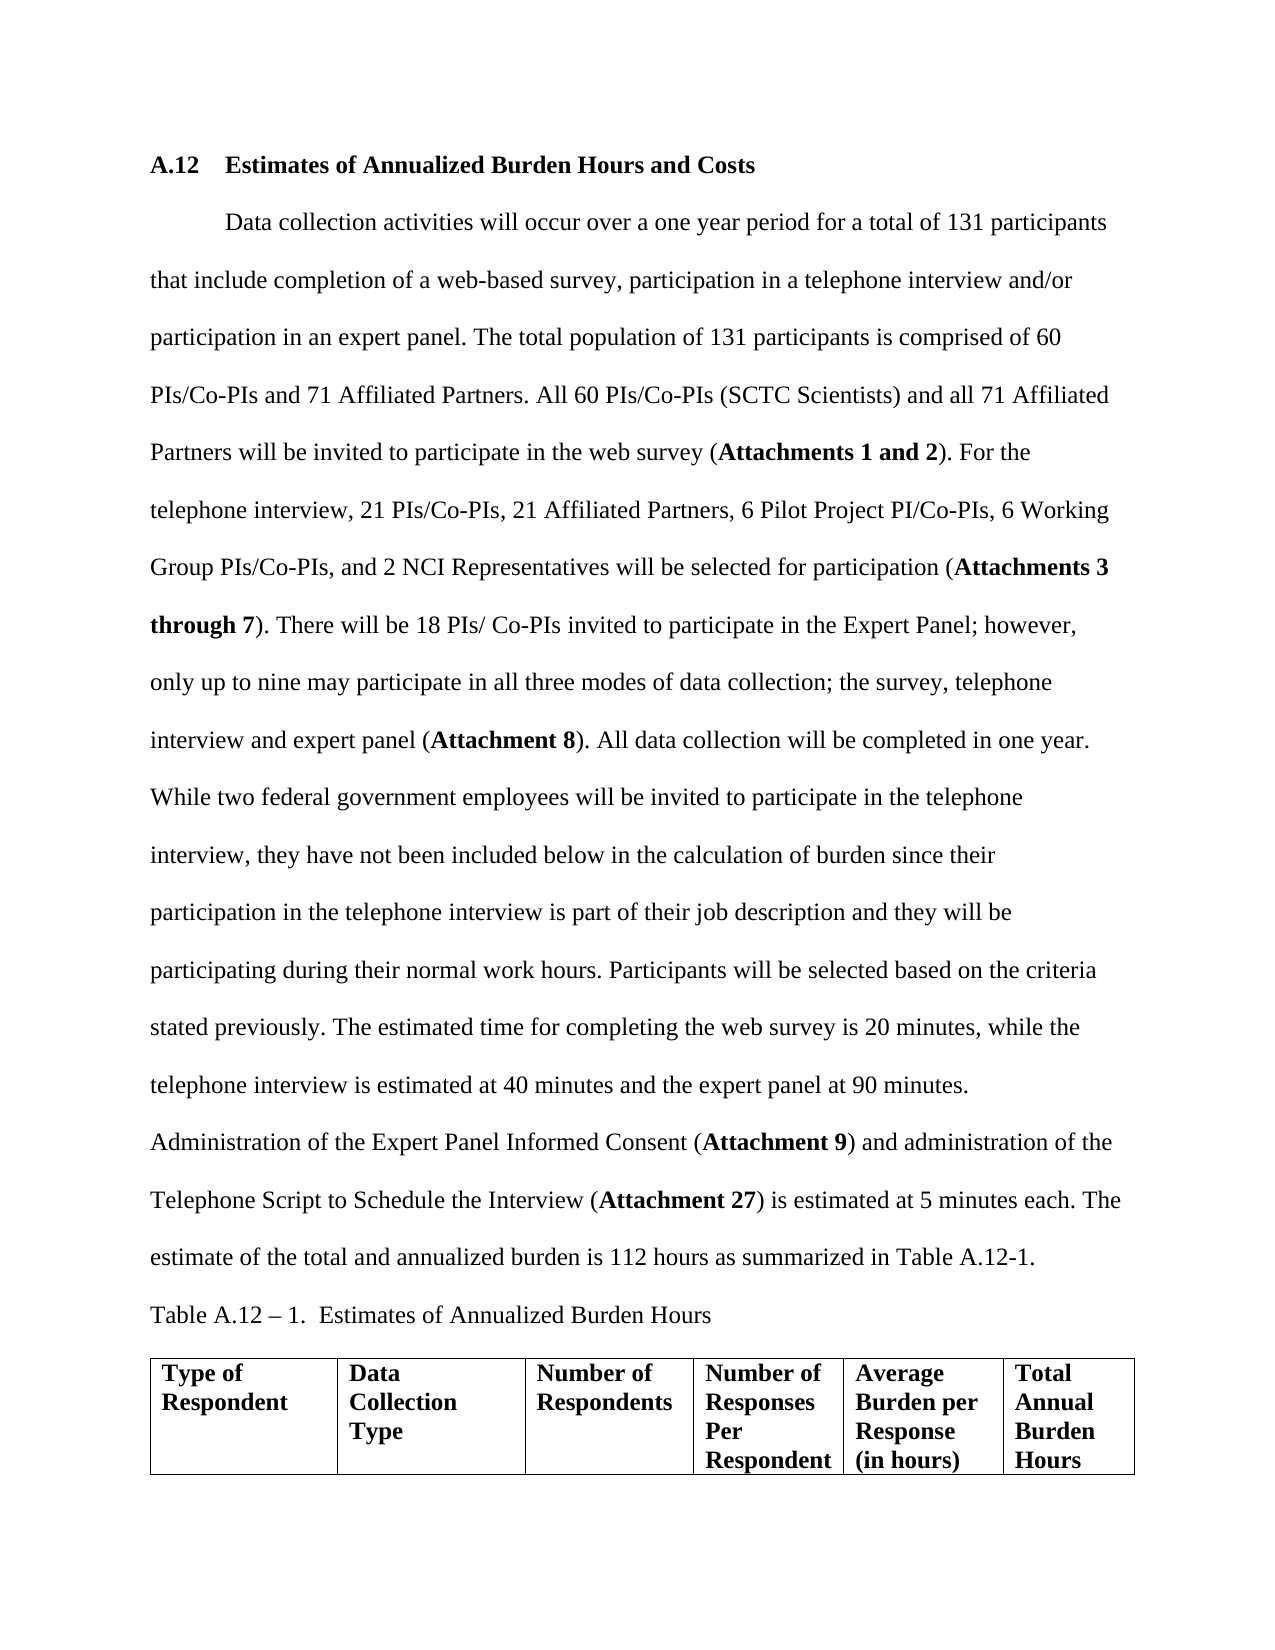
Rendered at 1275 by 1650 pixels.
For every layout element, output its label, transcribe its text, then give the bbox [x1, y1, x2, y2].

subtitle A.12 Estimates of Annualized Burden Hours and Costs [150, 150, 1125, 179]
table_header Total Annual Burden Hours [1004, 1359, 1134, 1473]
table_header Number of Responses Per Respondent [694, 1359, 843, 1473]
text Table A.12 – 1. Estimates of Annualized Burden Hours [150, 1300, 1125, 1329]
table_header Type of Respondent [151, 1359, 337, 1473]
text Data collection activities will occur over a one year period for a total of 131 participants that include completion of a web-based survey, participation in a telephone interview and/or participation in an expert panel. The total population of 131 participants is comprised of 60 PIs/Co-PIs and 71 Affiliated Partners. All 60 PIs/Co-PIs (SCTC Scientists) and all 71 Affiliated Partners will be invited to participate in the web survey (Attachments 1 and 2). For the telephone interview, 21 PIs/Co-PIs, 21 Affiliated Partners, 6 Pilot Project PI/Co-PIs, 6 Working Group PIs/Co-PIs, and 2 NCI Representatives will be selected for participation (Attachments 3 through 7). There will be 18 PIs/ Co-PIs invited to participate in the Expert Panel; however, only up to nine may participate in all three modes of data collection; the survey, telephone interview and expert panel (Attachment 8). All data collection will be completed in one year. While two federal government employees will be invited to participate in the telephone interview, they have not been included below in the calculation of burden since their participation in the telephone interview is part of their job description and they will be participating during their normal work hours. Participants will be selected based on the criteria stated previously. The estimated time for completing the web survey is 20 minutes, while the telephone interview is estimated at 40 minutes and the expert panel at 90 minutes. Administration of the Expert Panel Informed Consent (Attachment 9) and administration of the Telephone Script to Schedule the Interview (Attachment 27) is estimated at 5 minutes each. The estimate of the total and annualized burden is 112 hours as summarized in Table A.12-1. [150, 207, 1125, 1271]
table_header Average Burden per Response (in hours) [844, 1359, 1003, 1473]
table_header Data Collection Type [338, 1359, 525, 1473]
table_header Number of Respondents [526, 1359, 693, 1473]
